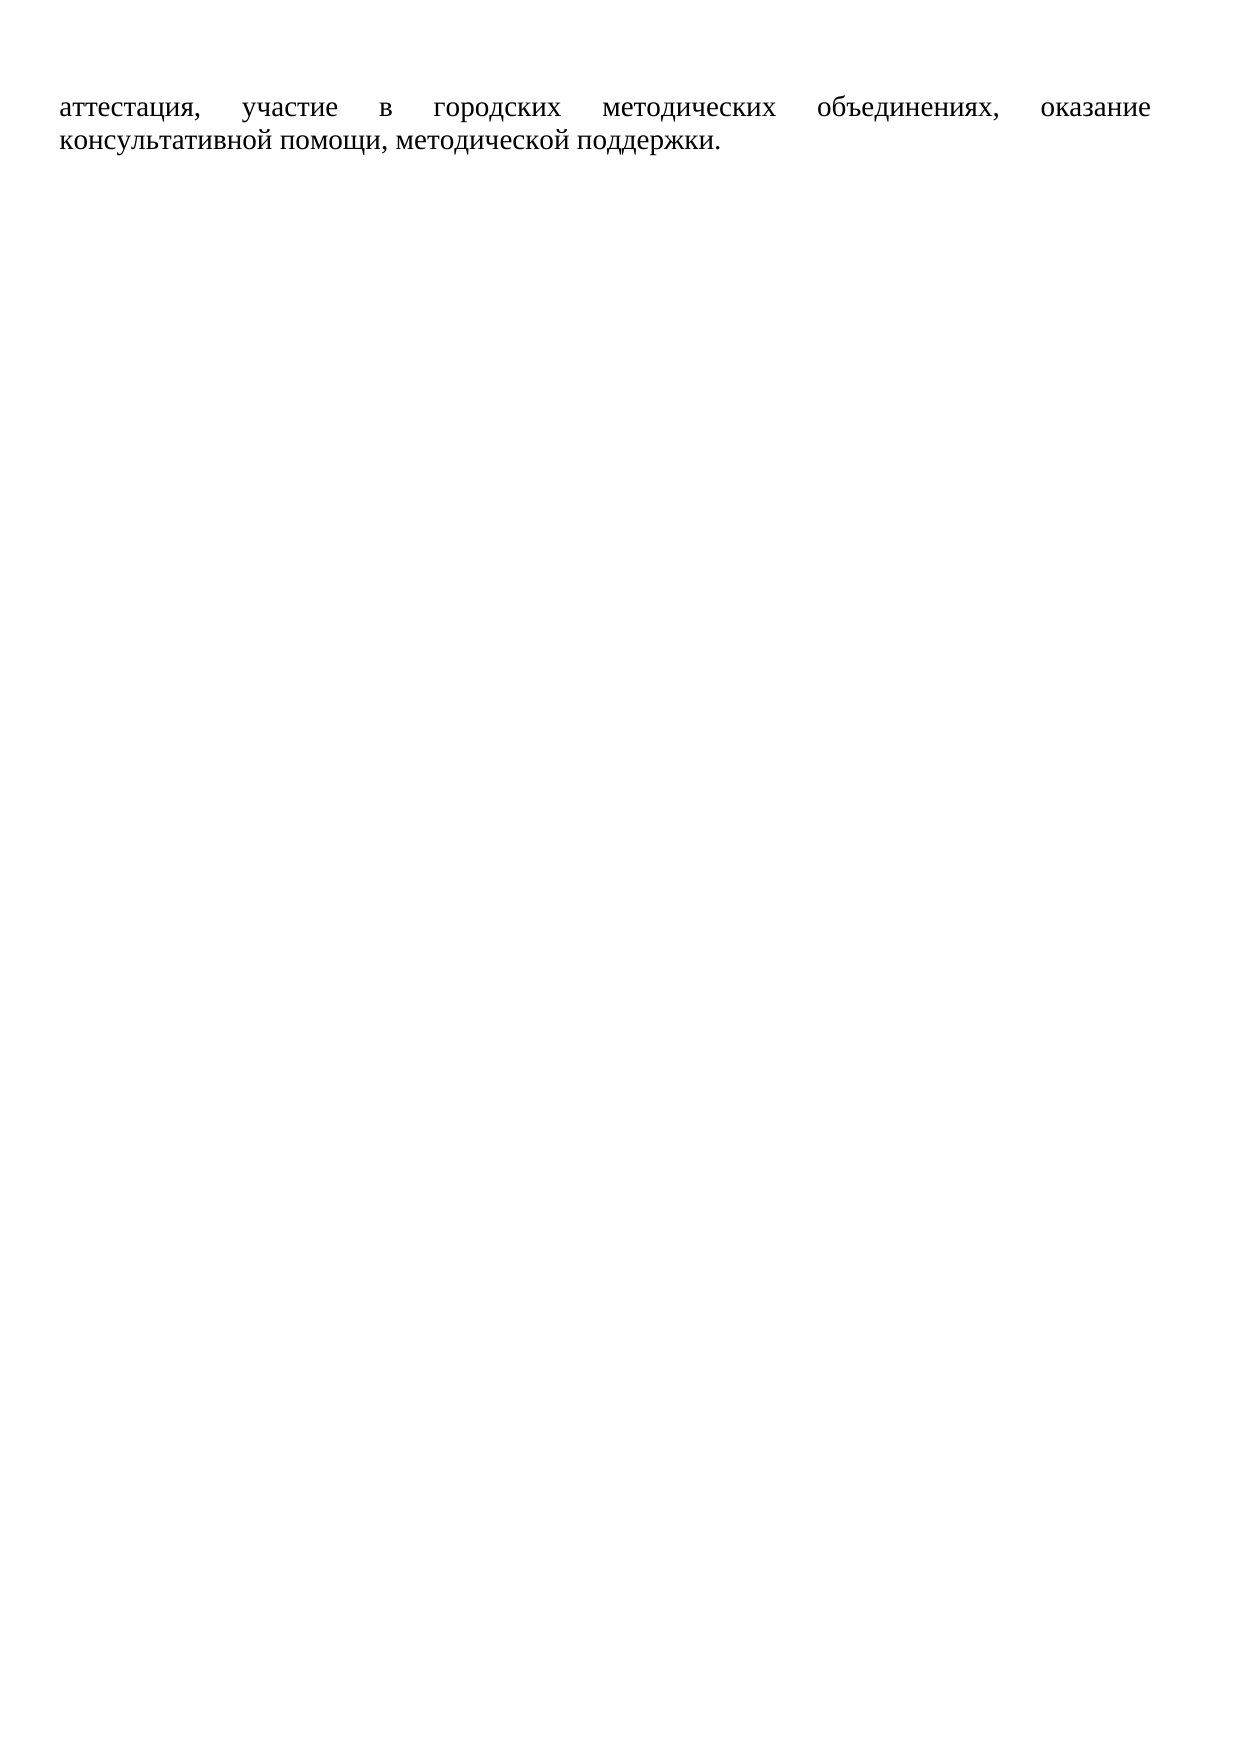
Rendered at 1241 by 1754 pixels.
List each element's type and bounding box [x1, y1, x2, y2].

text [59, 89, 1152, 156]
